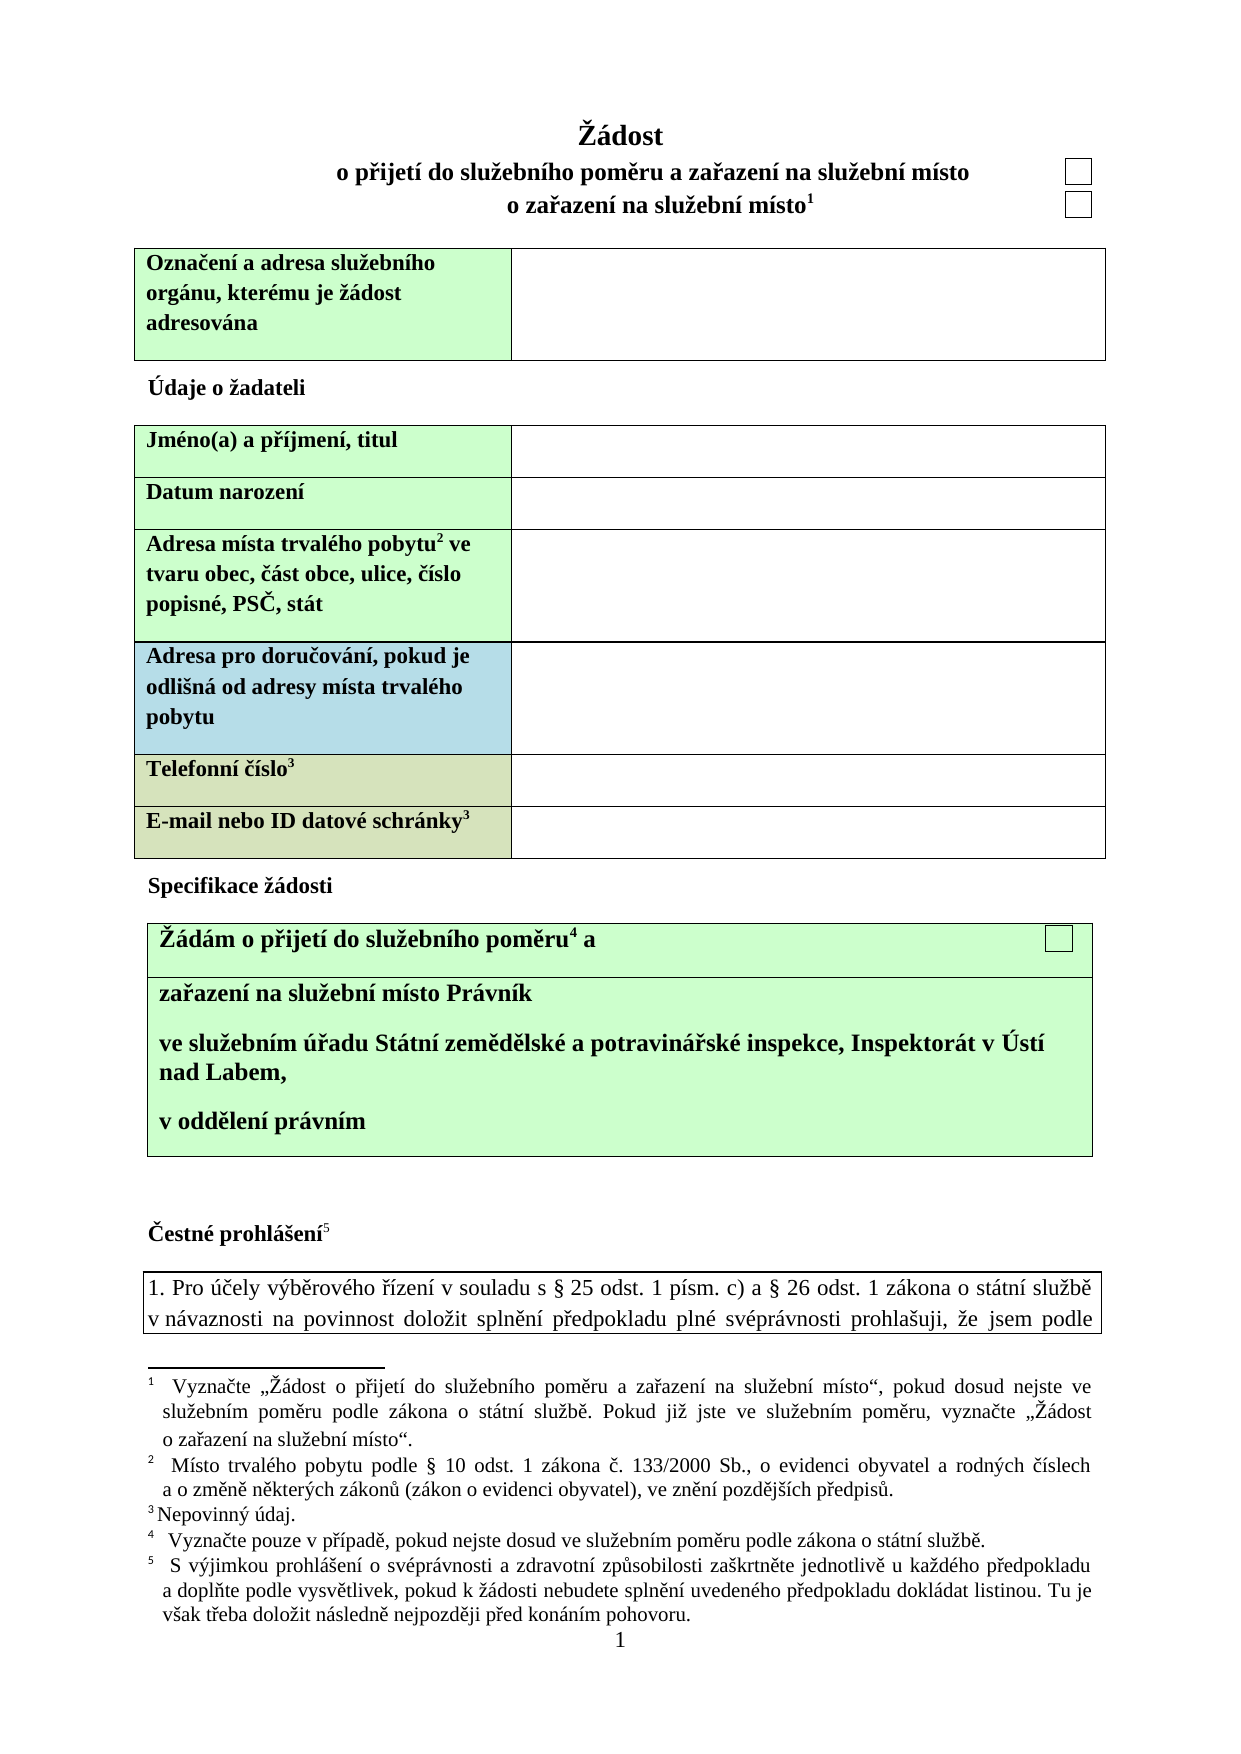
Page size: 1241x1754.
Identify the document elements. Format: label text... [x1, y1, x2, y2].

table_header [512, 426, 1105, 477]
text Údaje o žadateli [148, 374, 1092, 400]
text o přijetí do služebního poměru a zařazení na služební místo o zařazení na služební místo [148, 157, 1092, 218]
table_cell [512, 755, 1105, 806]
table_cell Datum narození [135, 478, 511, 529]
table_header Označení a adresa služebního orgánu, kterému je žádost adresována [135, 249, 511, 360]
table_cell E-mail nebo ID datové schránky3 [135, 807, 511, 858]
text Specifikace žádosti [148, 872, 1092, 898]
text Čestné prohlášení [148, 1220, 1092, 1247]
table_cell Adresa místa trvalého pobytu ve tvaru obec, část obce, ulice, číslo popisné, PSČ, stát [135, 530, 511, 641]
text Žádost [148, 118, 1092, 152]
table_cell [512, 530, 1105, 641]
table_header [512, 249, 1105, 360]
table_cell [512, 807, 1105, 858]
table_cell Telefonní číslo [135, 755, 511, 806]
table_header Žádám o přijetí do služebního poměru a [148, 924, 1092, 977]
table_cell [512, 478, 1105, 529]
table_header Jméno(a) a příjmení, titul [135, 426, 511, 477]
table_cell [512, 643, 1105, 754]
table_cell Adresa pro doručování, pokud je odlišná od adresy místa trvalého pobytu [135, 643, 511, 754]
table_cell zařazení na služební místo Právník ve služebním úřadu Státní zemědělské a potravinářské inspekce, Inspektorát v Ústí nad Labem, v oddělení právním [148, 978, 1092, 1156]
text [144, 1273, 1101, 1333]
